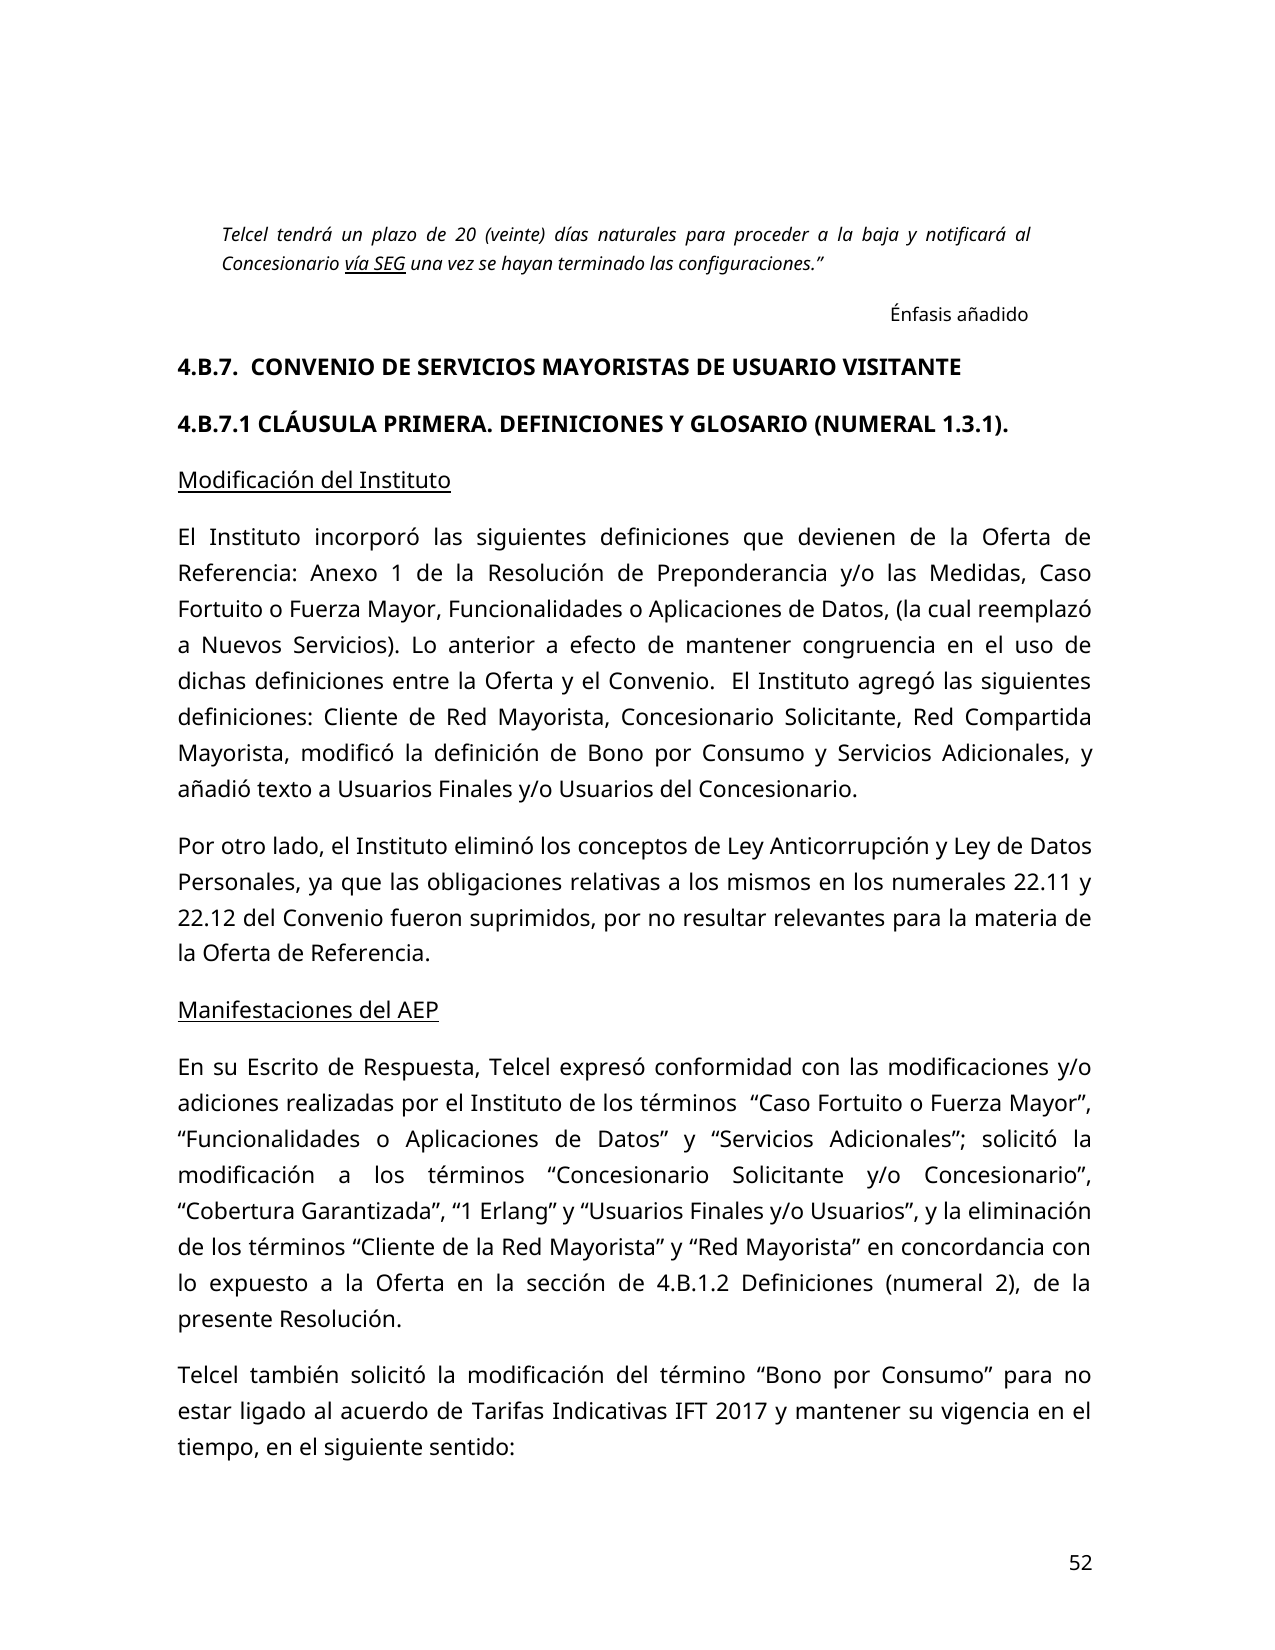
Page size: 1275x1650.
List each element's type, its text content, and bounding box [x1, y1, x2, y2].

text Telcel también solicitó la modificación del término “Bono por Consumo” para no estar ligado al acuerdo de Tarifas Indicativas IFT 2017 y mantener su vigencia en el tiempo, en el siguiente sentido: [177, 1359, 1092, 1462]
text Énfasis añadido [236, 301, 1028, 326]
text En su Escrito de Respuesta, Telcel expresó conformidad con las modificaciones y/o adiciones realizadas por el Instituto de los términos “Caso Fortuito o Fuerza Mayor”, “Funcionalidades o Aplicaciones de Datos” y “Servicios Adicionales”; solicitó la modificación a los términos “Concesionario Solicitante y/o Concesionario”, “Cobertura Garantizada”, “1 Erlang” y “Usuarios Finales y/o Usuarios”, y la eliminación de los términos “Cliente de la Red Mayorista” y “Red Mayorista” en concordancia con lo expuesto a la Oferta en la sección de 4.B.1.2 Definiciones (numeral 2), de la presente Resolución. [177, 1051, 1092, 1334]
text Por otro lado, el Instituto eliminó los conceptos de Ley Anticorrupción y Ley de Datos Personales, ya que las obligaciones relativas a los mismos en los numerales 22.11 y 22.12 del Convenio fueron suprimidos, por no resultar relevantes para la materia de la Oferta de Referencia. [177, 829, 1092, 969]
text Modificación del Instituto [177, 464, 1092, 496]
text 4.B.7.1 CLÁUSULA PRIMERA. DEFINICIONES Y GLOSARIO (NUMERAL 1.3.1). [177, 408, 1092, 439]
text El Instituto incorporó las siguientes definiciones que devienen de la Oferta de Referencia: Anexo 1 de la Resolución de Preponderancia y/o las Medidas, Caso Fortuito o Fuerza Mayor, Funcionalidades o Aplicaciones de Datos, (la cual reemplazó a Nuevos Servicios). Lo anterior a efecto de mantener congruencia en el uso de dichas definiciones entre la Oferta y el Convenio. El Instituto agregó las siguientes definiciones: Cliente de Red Mayorista, Concesionario Solicitante, Red Compartida Mayorista, modificó la definición de Bono por Consumo y Servicios Adicionales, y añadió texto a Usuarios Finales y/o Usuarios del Concesionario. [177, 521, 1092, 804]
text Manifestaciones del AEP [177, 994, 1092, 1025]
text Telcel tendrá un plazo de 20 (veinte) días naturales para proceder a la baja y notificará al Concesionario vía SEG una vez se hayan terminado las configuraciones.” [221, 221, 1033, 276]
text 4.B.7. CONVENIO DE SERVICIOS MAYORISTAS DE USUARIO VISITANTE [177, 351, 1092, 382]
